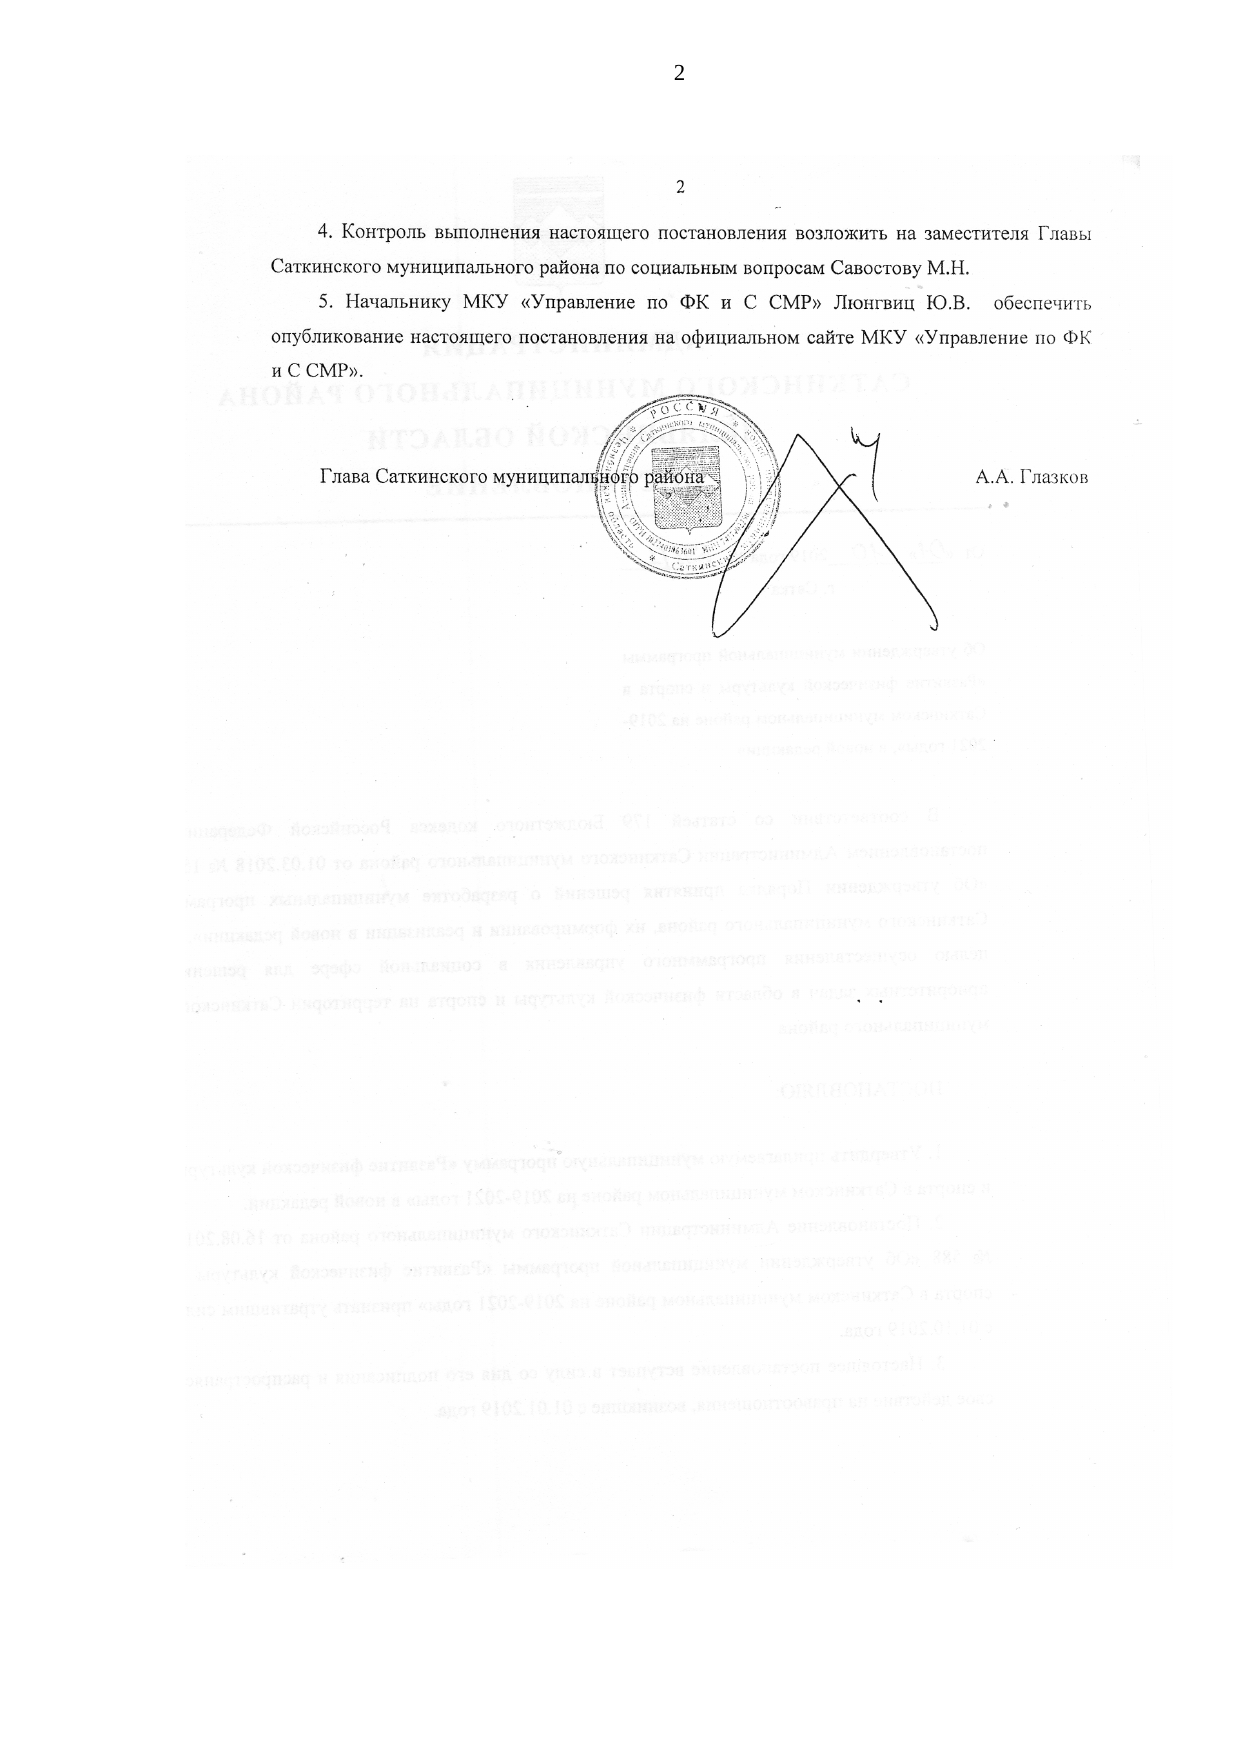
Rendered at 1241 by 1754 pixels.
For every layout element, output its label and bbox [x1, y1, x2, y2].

picture [185, 155, 1174, 1569]
